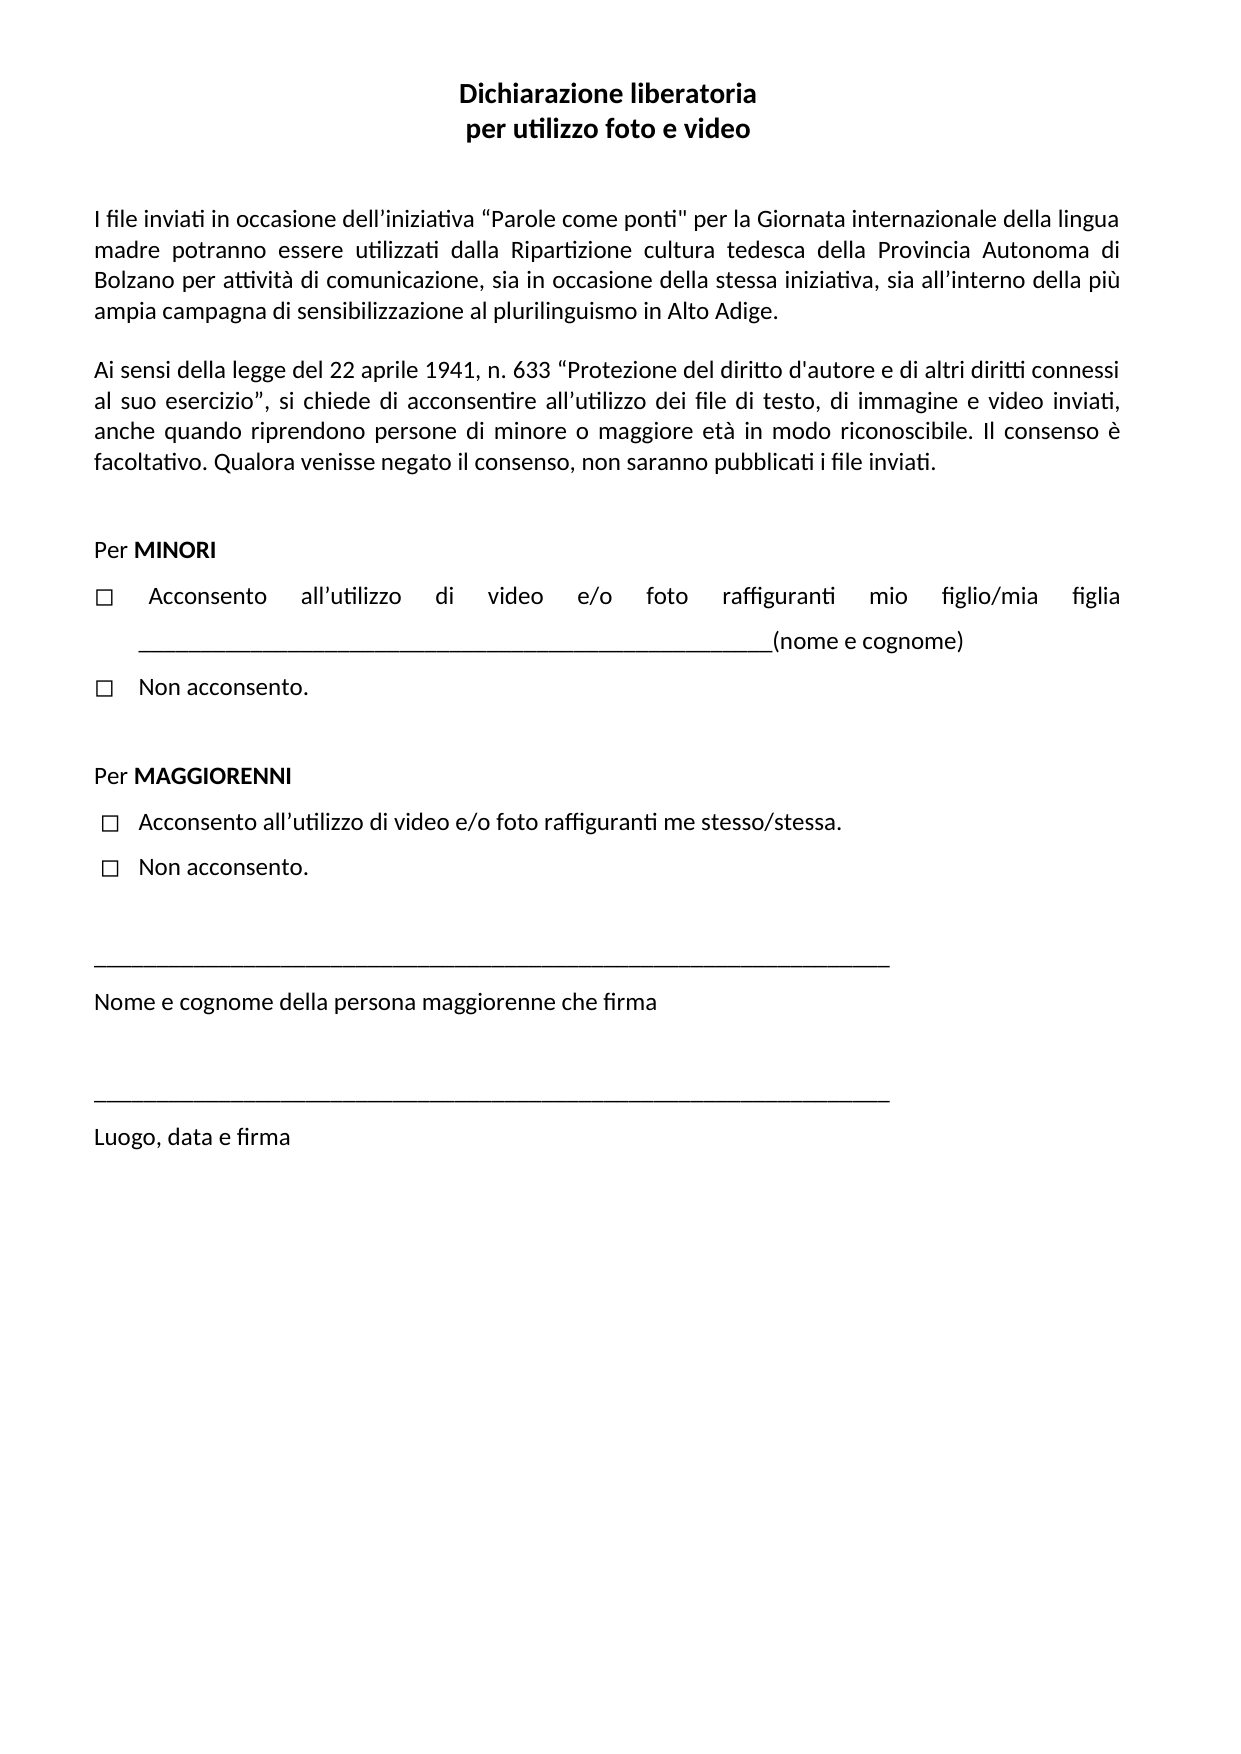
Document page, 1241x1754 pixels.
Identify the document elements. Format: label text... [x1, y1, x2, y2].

text ________________________________________________________________ [94, 1075, 1122, 1106]
text Dichiarazione liberatoria [94, 75, 1122, 111]
text ________________________________________________________________ [94, 940, 1122, 971]
text per utilizzo foto e video [94, 111, 1122, 146]
text Per MAGGIORENNI [94, 760, 1122, 791]
text ◻️ Non acconsento. [94, 671, 1122, 702]
text Nome e cognome della persona maggiorenne che firma [94, 986, 1122, 1017]
text ◻️ Acconsento all’utilizzo di video e/o foto raffiguranti me stesso/stessa. [94, 806, 1122, 836]
text I file inviati in occasione dell’iniziativa “Parole come ponti" per la Giornata internazionale della lingua madre potranno essere utilizzati dalla Ripartizione cultura tedesca della Provincia Autonoma di Bolzano per attività di comunicazione, sia in occasione della stessa iniziativa, sia all’interno della più ampia campagna di sensibilizzazione al plurilinguismo in Alto Adige. [94, 204, 1122, 326]
text Ai sensi della legge del 22 aprile 1941, n. 633 “Protezione del diritto d'autore e di altri diritti connessi al suo esercizio”, si chiede di acconsentire all’utilizzo dei file di testo, di immagine e video inviati, anche quando riprendono persone di minore o maggiore età in modo riconoscibile. Il consenso è facoltativo. Qualora venisse negato il consenso, non saranno pubblicati i file inviati. [94, 354, 1122, 477]
text ◻️ Acconsento all’utilizzo di video e/o foto raffiguranti mio figlio/mia figlia ___________________________________________________(nome e cognome) [94, 580, 1122, 656]
text ◻️ Non acconsento. [94, 852, 1122, 882]
text Luogo, data e firma [94, 1121, 1122, 1151]
text Per MINORI [94, 534, 1122, 564]
